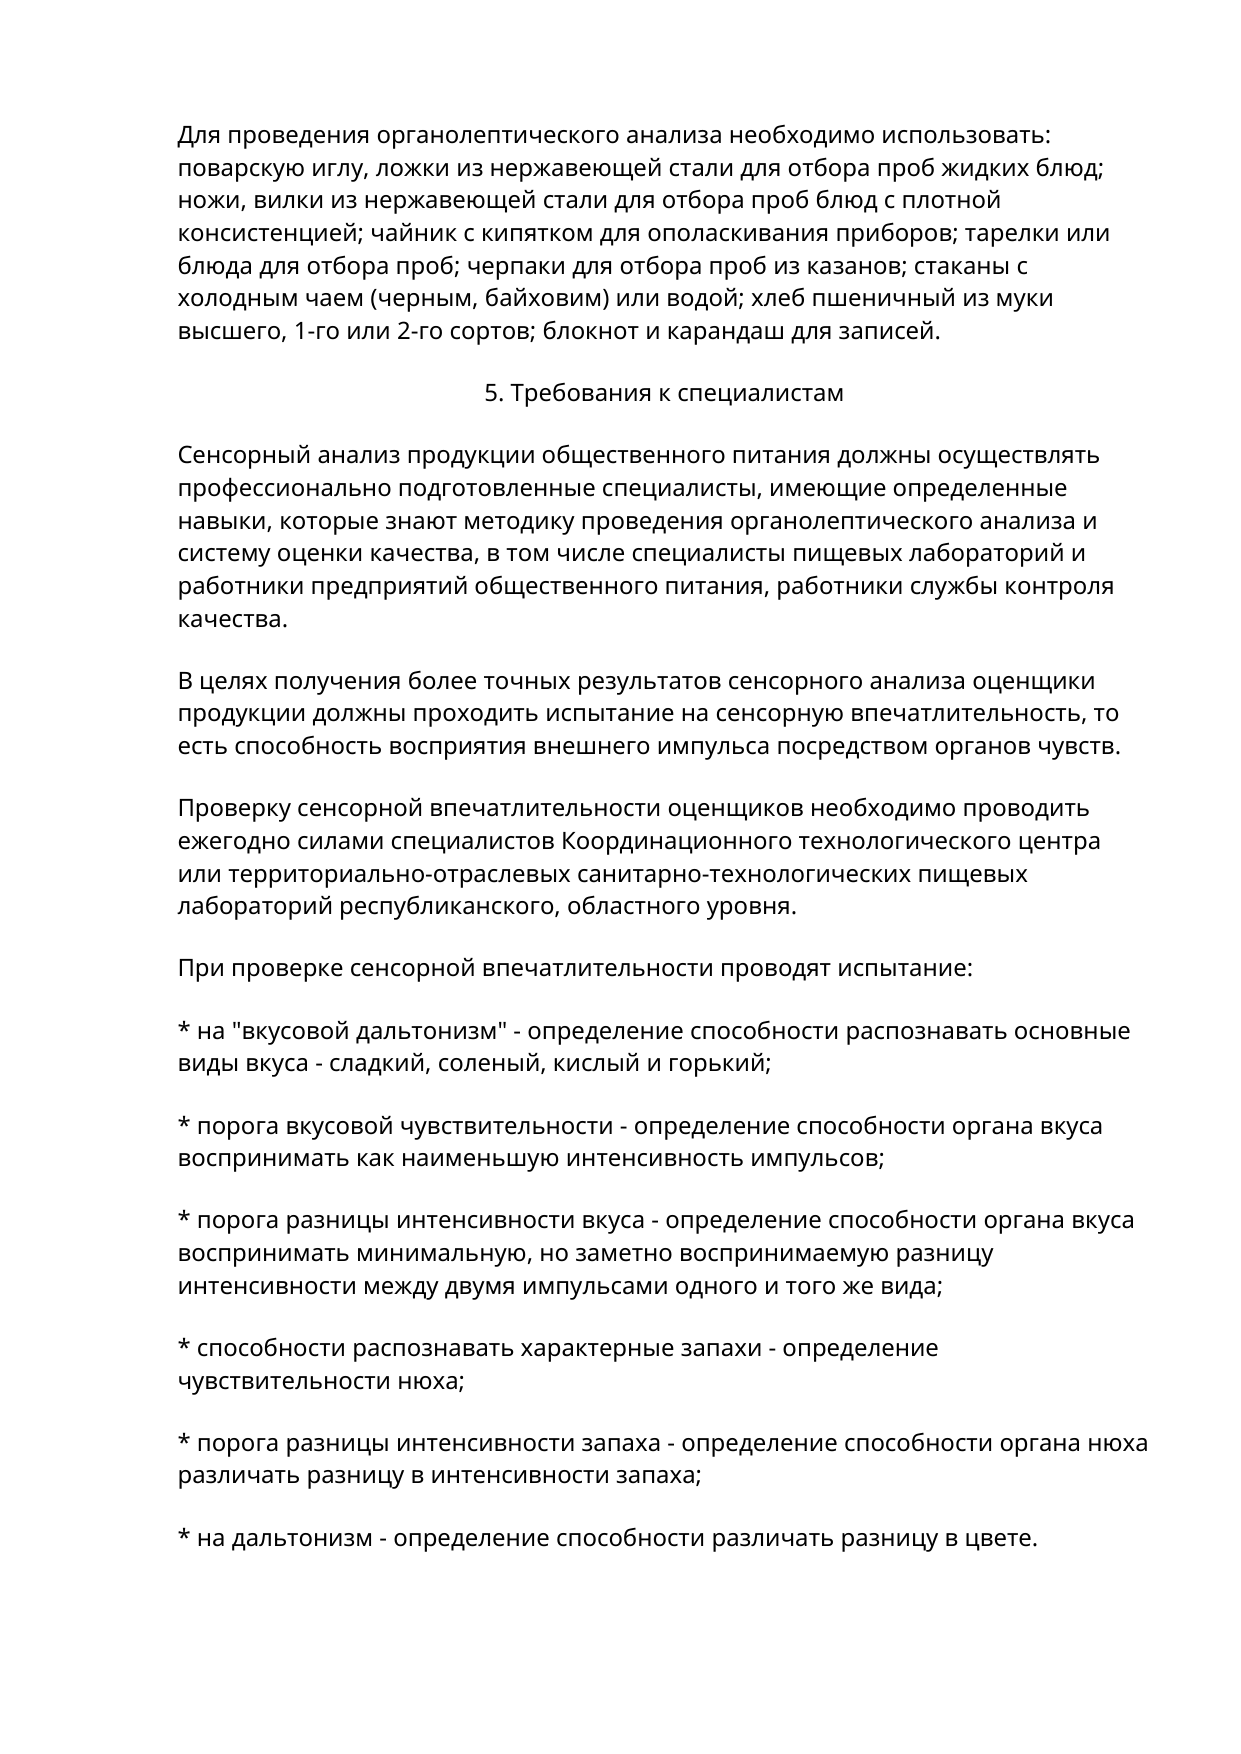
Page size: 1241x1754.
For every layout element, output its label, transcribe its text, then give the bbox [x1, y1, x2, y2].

text * порога вкусовой чувствительности - определение способности органа вкуса воспринимать как наименьшую интенсивность импульсов; [177, 1108, 1152, 1174]
text * порога разницы интенсивности вкуса - определение способности органа вкуса воспринимать минимальную, но заметно воспринимаемую разницу интенсивности между двумя импульсами одного и того же вида; [177, 1203, 1152, 1301]
text При проверке сенсорной впечатлительности проводят испытание: [177, 951, 1152, 984]
text * способности распознавать характерные запахи - определение чувствительности нюха; [177, 1331, 1152, 1396]
text * на дальтонизм - определение способности различать разницу в цвете. [177, 1521, 1152, 1553]
text В целях получения более точных результатов сенсорного анализа оценщики продукции должны проходить испытание на сенсорную впечатлительность, то есть способность восприятия внешнего импульса посредством органов чувств. [177, 664, 1152, 761]
text Проверку сенсорной впечатлительности оценщиков необходимо проводить ежегодно силами специалистов Координационного технологического центра или территориально-отраслевых санитарно-технологических пищевых лабораторий республиканского, областного уровня. [177, 791, 1152, 922]
text 5. Требования к специалистам [177, 376, 1152, 409]
text Для проведения органолептического анализа необходимо использовать: поварскую иглу, ложки из нержавеющей стали для отбора проб жидких блюд; ножи, вилки из нержавеющей стали для отбора проб блюд с плотной консистенцией; чайник с кипятком для ополаскивания приборов; тарелки или блюда для отбора проб; черпаки для отбора проб из казанов; стаканы с холодным чаем (черным, байховим) или водой; хлеб пшеничный из муки высшего, 1-го или 2-го сортов; блокнот и карандаш для записей. [177, 118, 1152, 346]
text Сенсорный анализ продукции общественного питания должны осуществлять профессионально подготовленные специалисты, имеющие определенные навыки, которые знают методику проведения органолептического анализа и систему оценки качества, в том числе специалисты пищевых лабораторий и работники предприятий общественного питания, работники службы контроля качества. [177, 438, 1152, 634]
text * на "вкусовой дальтонизм" - определение способности распознавать основные виды вкуса - сладкий, соленый, кислый и горький; [177, 1013, 1152, 1079]
text * порога разницы интенсивности запаха - определение способности органа нюха различать разницу в интенсивности запаха; [177, 1426, 1152, 1491]
